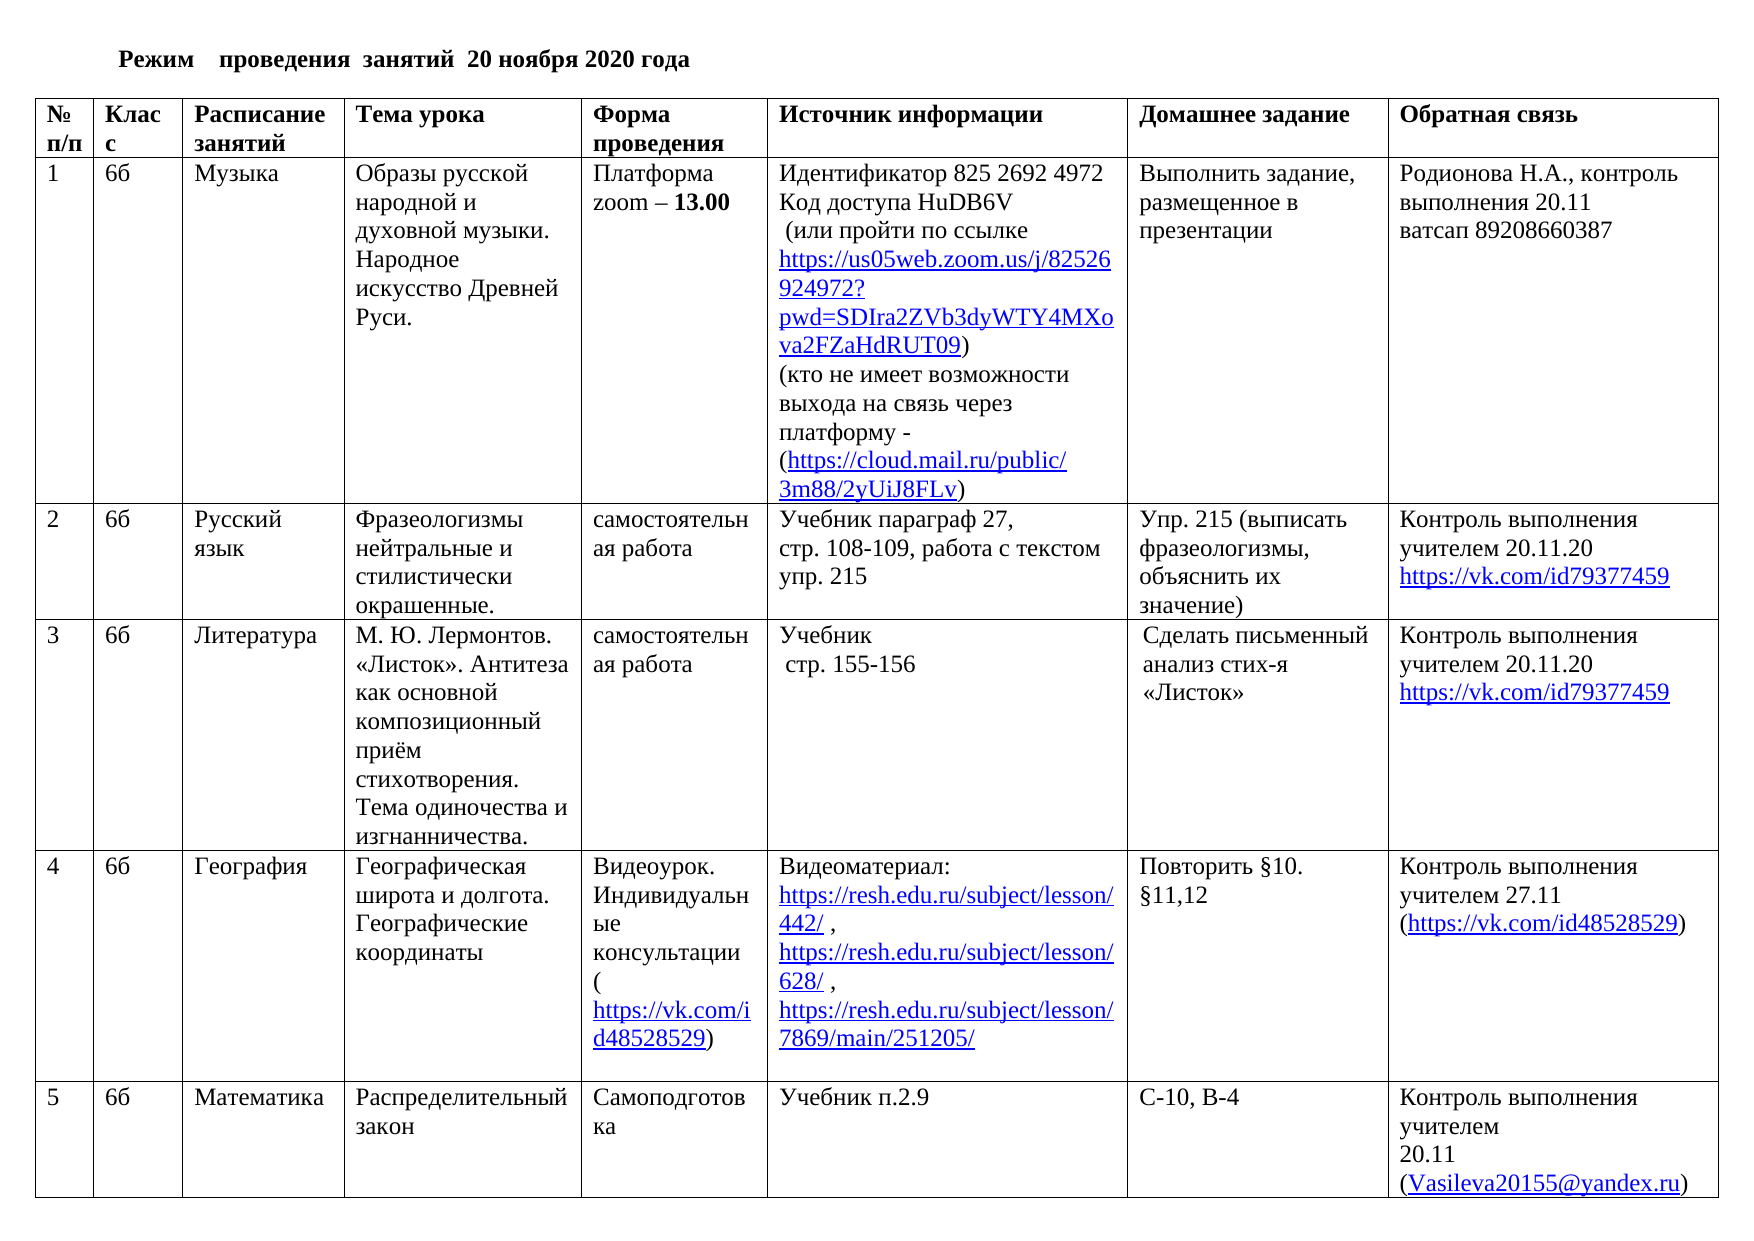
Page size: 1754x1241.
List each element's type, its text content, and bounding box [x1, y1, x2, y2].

table_cell Географическая широта и долгота. Географические координаты [345, 851, 581, 1081]
table_cell 6б [94, 1082, 182, 1197]
table_cell Сделать письменный анализ стих-я «Листок» [1128, 620, 1388, 850]
table_cell Русский язык [183, 504, 344, 619]
table_cell Идентификатор 825 2692 4972 Код доступа HuDB6V (или пройти по ссылке https://us05web.zoom.us/j/82526924972?pwd=SDIra2ZVb3dyWTY4MXova2FZaHdRUT09) (кто не имеет возможности выхода на связь через платформу - (https://cloud.mail.ru/public/3m88/2yUiJ8FLv) [768, 158, 1127, 503]
table_cell 5 [36, 1082, 93, 1197]
table_cell Родионова Н.А., контроль выполнения 20.11 ватсап 89208660387 [1389, 158, 1718, 503]
table_cell Контроль выполнения учителем 27.11 (https://vk.com/id48528529) [1389, 851, 1718, 1081]
table_cell Учебник параграф 27, стр. 108-109, работа с текстом упр. 215 [768, 504, 1127, 619]
table_cell Контроль выполнения учителем 20.11.20 https://vk.com/id79377459 [1389, 620, 1718, 850]
table_cell Музыка [183, 158, 344, 503]
table_cell 6б [94, 851, 182, 1081]
table_header Источник информации [768, 99, 1127, 157]
table_cell Учебник стр. 155-156 [768, 620, 1127, 850]
table_header Форма проведения [582, 99, 767, 157]
table_cell 2 [36, 504, 93, 619]
table_cell М. Ю. Лермонтов. «Листок». Антитеза как основной композиционный приём стихотворения. Тема одиночества и изгнанничества. [345, 620, 581, 850]
table_header Класс [94, 99, 182, 157]
table_cell Литература [183, 620, 344, 850]
table_cell Упр. 215 (выписать фразеологизмы, объяснить их значение) [1128, 504, 1388, 619]
table_header № п/п [36, 99, 93, 157]
table_cell Видеоурок. Индивидуальные консультации (https://vk.com/id48528529) [582, 851, 767, 1081]
table_cell Математика [183, 1082, 344, 1197]
table_cell Видеоматериал: https://resh.edu.ru/subject/lesson/442/ , https://resh.edu.ru/subject/lesson/628/ , https://resh.edu.ru/subject/lesson/7869/main/251205/ [768, 851, 1127, 1081]
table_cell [1389, 1082, 1718, 1197]
table_cell С-10, В-4 [1128, 1082, 1388, 1197]
table_cell Выполнить задание, размещенное в презентации [1128, 158, 1388, 503]
table_cell Самоподготовка [582, 1082, 767, 1197]
table_cell Платформа zoom – 13.00 [582, 158, 767, 503]
table_cell самостоятельная работа [582, 620, 767, 850]
table_cell 4 [36, 851, 93, 1081]
table_cell Учебник п.2.9 [768, 1082, 1127, 1197]
table_cell 3 [36, 620, 93, 850]
table_header Расписание занятий [183, 99, 344, 157]
table_cell Повторить §10. §11,12 [1128, 851, 1388, 1081]
table_cell Контроль выполнения учителем 20.11.20 https://vk.com/id79377459 [1389, 504, 1718, 619]
table_cell 6б [94, 158, 182, 503]
table_cell самостоятельная работа [582, 504, 767, 619]
table_cell География [183, 851, 344, 1081]
table_header Обратная связь [1389, 99, 1718, 157]
text Режим проведения занятий 20 ноября 2020 года [118, 44, 1636, 73]
table_cell Образы русской народной и духовной музыки. Народное искусство Древней Руси. [345, 158, 581, 503]
table_header Домашнее задание [1128, 99, 1388, 157]
table_cell 6б [94, 620, 182, 850]
table_header Тема урока [345, 99, 581, 157]
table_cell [345, 1082, 581, 1197]
table_cell 1 [36, 158, 93, 503]
table_cell 6б [94, 504, 182, 619]
table_cell Фразеологизмы нейтральные и стилистически окрашенные. [345, 504, 581, 619]
